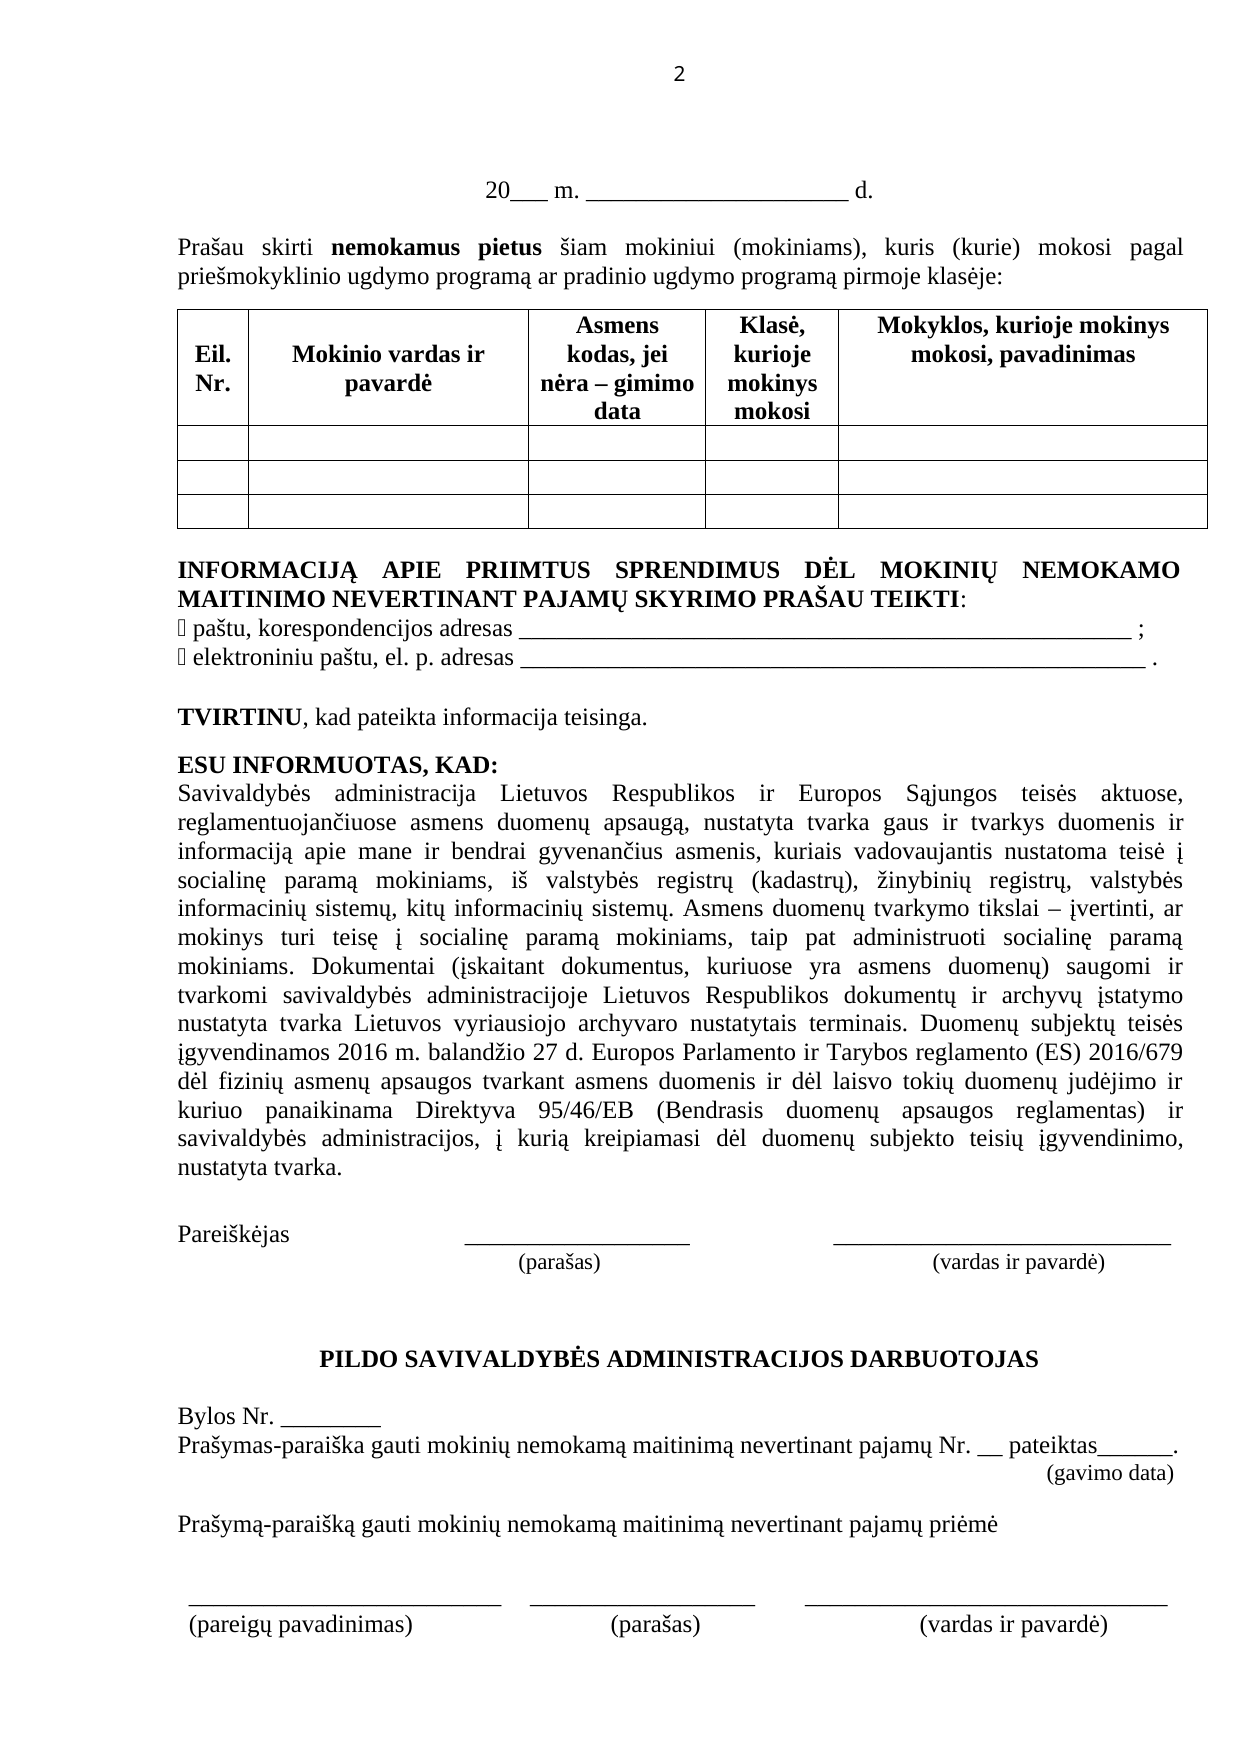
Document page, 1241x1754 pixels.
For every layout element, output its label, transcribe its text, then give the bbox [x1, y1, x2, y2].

table_cell [249, 461, 528, 494]
text Savivaldybės administracija Lietuvos Respublikos ir Europos Sąjungos teisės aktuose, reglamentuojančiuose asmens duomenų apsaugą, nustatyta tvarka gaus ir tvarkys duomenis ir informaciją apie mane ir bendrai gyvenančius asmenis, kuriais vadovaujantis nustatoma teisė į socialinę paramą mokiniams, iš valstybės registrų (kadastrų), žinybinių registrų, valstybės informacinių sistemų, kitų informacinių sistemų. Asmens duomenų tvarkymo tikslai – įvertinti, ar mokinys turi teisę į socialinę paramą mokiniams, taip pat administruoti socialinę paramą mokiniams. Dokumentai (įskaitant dokumentus, kuriuose yra asmens duomenų) saugomi ir tvarkomi savivaldybės administracijoje Lietuvos Respublikos dokumentų ir archyvų įstatymo nustatyta tvarka Lietuvos vyriausiojo archyvaro nustatytais terminais. Duomenų subjektų teisės įgyvendinamos 2016 m. balandžio 27 d. Europos Parlamento ir Tarybos reglamento (ES) 2016/679 dėl fizinių asmenų apsaugos tvarkant asmens duomenis ir dėl laisvo tokių duomenų judėjimo ir kuriuo panaikinama Direktyva 95/46/EB (Bendrasis duomenų apsaugos reglamentas) ir savivaldybės administracijos, į kurią kreipiamasi dėl duomenų subjekto teisių įgyvendinimo, nustatyta tvarka. [177, 778, 1184, 1181]
text ESU INFORMUOTAS, KAD: [162, 750, 1184, 778]
text Prašau skirti nemokamus pietus šiam mokiniui (mokiniams), kuris (kurie) mokosi pagal priešmokyklinio ugdymo programą ar pradinio ugdymo programą pirmoje klasėje: [177, 232, 1184, 290]
text Bylos Nr. ________ [177, 1401, 1181, 1430]
table_cell [178, 461, 248, 494]
table_cell [839, 426, 1207, 459]
text INFORMACIJĄ APIE PRIIMTUS SPRENDIMUS DĖL MOKINIŲ NEMOKAMO MAITINIMO NEVERTINANT PAJAMŲ SKYRIMO PRAŠAU TEIKTI: [177, 556, 1181, 613]
text (parašas) (vardas ir pavardė) [177, 1248, 1181, 1274]
text 20___ m. _____________________ d. [177, 175, 1181, 204]
table_cell [706, 426, 838, 459]
table_cell [178, 495, 248, 528]
text paštu, korespondencijos adresas _________________________________________________ ; [177, 613, 1181, 642]
text PILDO SAVIVALDYBĖS ADMINISTRACIJOS DARBUOTOJAS [177, 1344, 1181, 1373]
text Pareiškėjas __________________ ___________________________ [177, 1219, 1181, 1248]
text Prašymas-paraiška gauti mokinių nemokamą maitinimą nevertinant pajamų Nr. __ pateiktas______. [177, 1430, 1181, 1459]
table_cell [178, 426, 248, 459]
table_cell [529, 426, 705, 459]
table_cell [249, 495, 528, 528]
text elektroniniu paštu, el. p. adresas __________________________________________________ . [177, 642, 1181, 671]
table_cell [706, 461, 838, 494]
table_cell [839, 495, 1207, 528]
table_cell [249, 426, 528, 459]
table_header Mokyklos, kurioje mokinys mokosi, pavadinimas [839, 310, 1207, 425]
text TVIRTINU, kad pateikta informacija teisinga. [162, 702, 1236, 731]
table_header _________________________ (pareigų pavadinimas) [177, 1581, 512, 1638]
text Prašymą-paraišką gauti mokinių nemokamą maitinimą nevertinant pajamų priėmė [177, 1509, 1181, 1538]
table_header Eil.Nr. [178, 310, 248, 425]
table_header Asmens kodas, jei nėra – gimimo data [529, 310, 705, 425]
table_header Klasė, kurioje mokinys mokosi [706, 310, 838, 425]
table_cell [706, 495, 838, 528]
table_cell [529, 461, 705, 494]
table_header __________________ _____________________________ (parašas) (vardas ir pavardė) [512, 1581, 1181, 1638]
table_cell [839, 461, 1207, 494]
text (gavimo data) [177, 1459, 1181, 1485]
table_cell [529, 495, 705, 528]
table_header Mokinio vardas ir pavardė [249, 310, 528, 425]
